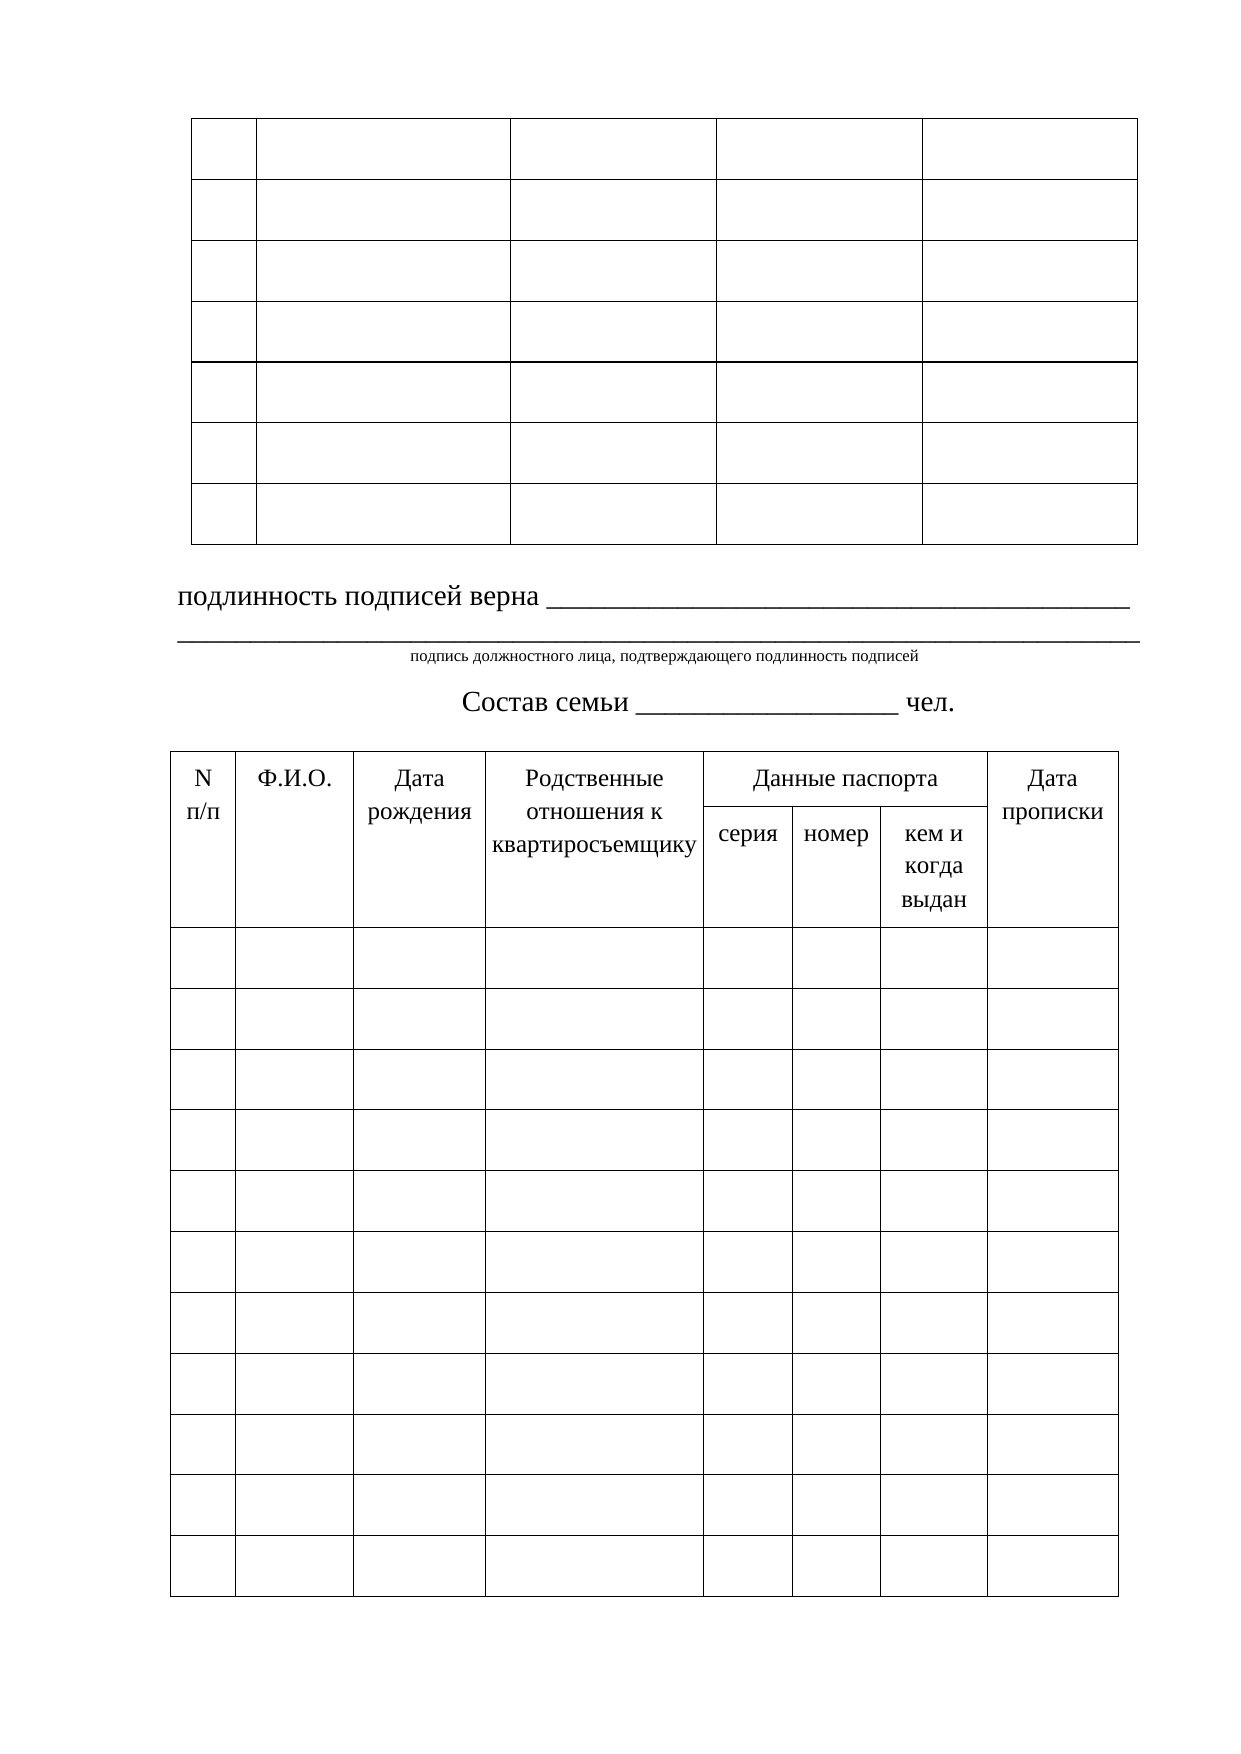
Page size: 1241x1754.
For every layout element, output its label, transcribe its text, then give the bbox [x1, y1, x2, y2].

table_cell [171, 989, 235, 1048]
table_cell [486, 1110, 703, 1170]
table_cell [354, 1050, 485, 1109]
table_cell [236, 1415, 353, 1474]
table_cell [257, 180, 510, 240]
table_cell [923, 180, 1137, 240]
table_cell [881, 1475, 987, 1535]
table_header Ф.И.О. [236, 752, 353, 927]
table_cell [793, 928, 880, 988]
table_cell серия [704, 807, 792, 927]
table_cell [923, 302, 1137, 361]
table_cell [988, 928, 1118, 988]
table_cell [511, 180, 716, 240]
text Состав семьи __________________ чел. [177, 684, 1152, 717]
table_cell [881, 1536, 987, 1596]
table_cell [988, 1354, 1118, 1413]
table_cell [354, 1171, 485, 1231]
table_cell [486, 1293, 703, 1353]
table_cell [511, 241, 716, 301]
table_cell [171, 1050, 235, 1109]
table_cell [704, 1354, 792, 1413]
table_cell [192, 241, 256, 301]
table_cell [171, 1110, 235, 1170]
table_cell [793, 1110, 880, 1170]
table_cell [881, 1415, 987, 1474]
table_cell [793, 1475, 880, 1535]
table_cell [192, 302, 256, 361]
table_cell [257, 119, 510, 179]
table_cell [988, 989, 1118, 1048]
table_cell [717, 302, 922, 361]
table_cell [171, 1293, 235, 1353]
table_header Дата рождения [354, 752, 485, 927]
table_cell [881, 1171, 987, 1231]
table_cell [923, 241, 1137, 301]
table_cell [192, 423, 256, 483]
table_cell [511, 302, 716, 361]
table_cell [236, 1293, 353, 1353]
table_cell кем и когда выдан [881, 807, 987, 927]
table_cell [881, 1050, 987, 1109]
table_cell [793, 1415, 880, 1474]
table_cell [704, 1232, 792, 1292]
table_cell [192, 119, 256, 179]
table_cell [192, 363, 256, 422]
table_cell [717, 119, 922, 179]
table_cell [704, 1171, 792, 1231]
table_cell [236, 1354, 353, 1413]
table_cell [192, 484, 256, 544]
table_cell [486, 1415, 703, 1474]
table_cell [486, 1171, 703, 1231]
table_cell [988, 1415, 1118, 1474]
table_cell [793, 1536, 880, 1596]
table_header Родственные отношения к квартиросъемщику [486, 752, 703, 927]
table_cell [717, 423, 922, 483]
table_cell [511, 423, 716, 483]
table_cell [354, 989, 485, 1048]
table_cell [881, 1293, 987, 1353]
table_cell [257, 484, 510, 544]
table_cell [717, 241, 922, 301]
text __________________________________________________________________ [177, 612, 1152, 646]
table_cell [988, 1110, 1118, 1170]
table_cell [717, 484, 922, 544]
table_cell [192, 180, 256, 240]
table_cell [881, 989, 987, 1048]
table_header Дата прописки [988, 752, 1118, 927]
table_cell [486, 989, 703, 1048]
table_cell [354, 1415, 485, 1474]
table_cell [257, 241, 510, 301]
text подлинность подписей верна ________________________________________ [177, 578, 1152, 612]
table_cell [704, 1536, 792, 1596]
table_cell [354, 1110, 485, 1170]
table_cell [511, 484, 716, 544]
table_cell [236, 928, 353, 988]
table_cell [171, 1171, 235, 1231]
table_cell [717, 363, 922, 422]
table_cell [486, 1354, 703, 1413]
table_cell [171, 1415, 235, 1474]
table_cell [171, 1354, 235, 1413]
table_cell [988, 1536, 1118, 1596]
table_cell [171, 928, 235, 988]
table_cell [704, 1415, 792, 1474]
table_cell [988, 1050, 1118, 1109]
table_cell [793, 1050, 880, 1109]
table_cell [354, 1293, 485, 1353]
table_cell [717, 180, 922, 240]
table_cell [257, 423, 510, 483]
table_cell [881, 1354, 987, 1413]
table_cell [923, 119, 1137, 179]
table_cell [486, 1232, 703, 1292]
table_cell [988, 1232, 1118, 1292]
table_cell [171, 1232, 235, 1292]
table_cell [704, 1475, 792, 1535]
table_cell [988, 1293, 1118, 1353]
table_cell [171, 1536, 235, 1596]
table_cell [354, 1475, 485, 1535]
table_cell [704, 1110, 792, 1170]
table_cell [236, 989, 353, 1048]
text подпись должностного лица, подтверждающего подлинность подписей [177, 646, 1152, 665]
table_cell [923, 423, 1137, 483]
table_header N п/п [171, 752, 235, 927]
table_cell [486, 1475, 703, 1535]
table_cell [511, 363, 716, 422]
table_cell [236, 1050, 353, 1109]
table_cell [236, 1110, 353, 1170]
table_cell [354, 1232, 485, 1292]
table_cell [988, 1171, 1118, 1231]
table_cell [793, 1293, 880, 1353]
table_cell [354, 928, 485, 988]
table_cell [923, 484, 1137, 544]
table_cell [881, 1232, 987, 1292]
table_cell [257, 302, 510, 361]
table_cell [257, 363, 510, 422]
table_cell [793, 1232, 880, 1292]
table_cell [704, 1050, 792, 1109]
table_cell [793, 1354, 880, 1413]
table_cell [923, 363, 1137, 422]
table_cell [354, 1536, 485, 1596]
table_cell [236, 1232, 353, 1292]
table_header Данные паспорта [704, 752, 987, 806]
table_cell [881, 928, 987, 988]
table_cell [704, 1293, 792, 1353]
table_cell [988, 1475, 1118, 1535]
table_cell [704, 989, 792, 1048]
table_cell номер [793, 807, 880, 927]
table_cell [171, 1475, 235, 1535]
table_cell [486, 1050, 703, 1109]
table_cell [236, 1475, 353, 1535]
table_cell [704, 928, 792, 988]
table_cell [486, 1536, 703, 1596]
table_cell [881, 1110, 987, 1170]
table_cell [236, 1536, 353, 1596]
table_cell [354, 1354, 485, 1413]
table_cell [511, 119, 716, 179]
table_cell [236, 1171, 353, 1231]
table_cell [793, 989, 880, 1048]
table_cell [486, 928, 703, 988]
table_cell [793, 1171, 880, 1231]
